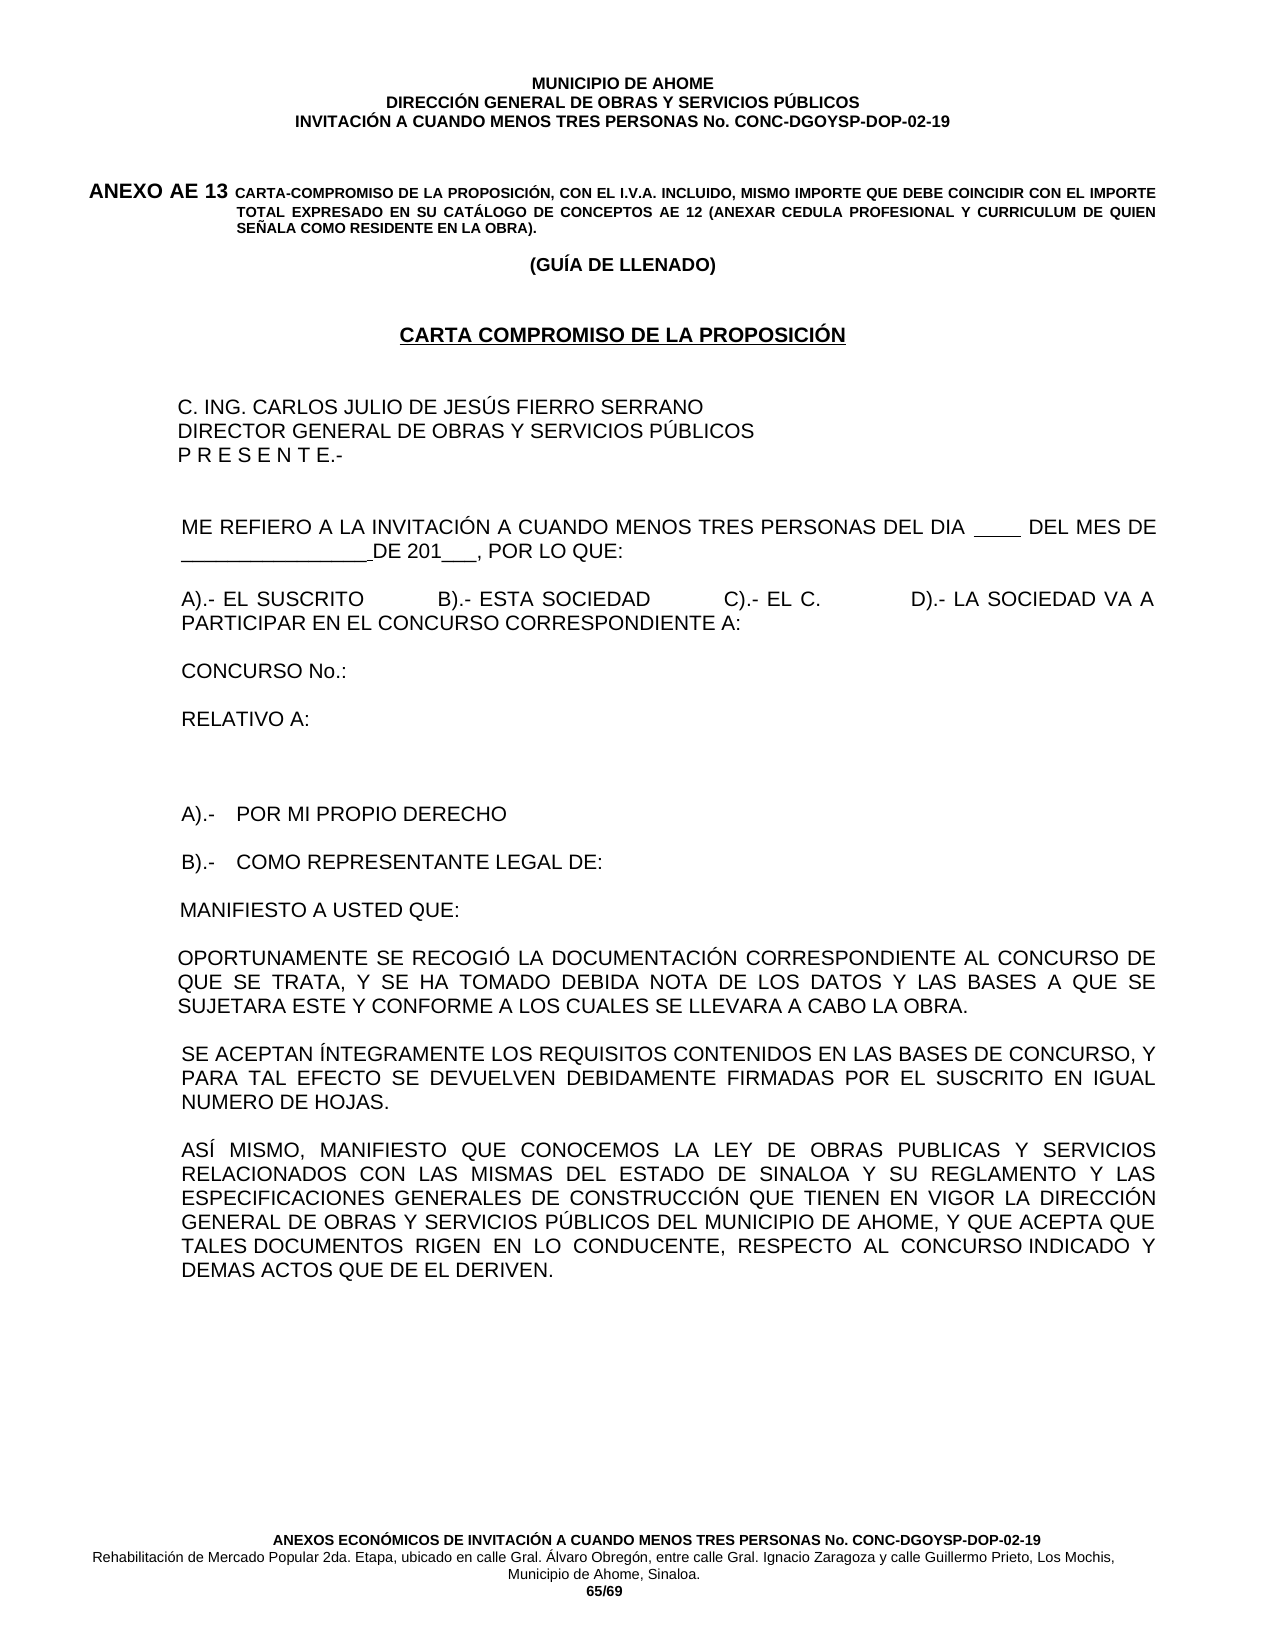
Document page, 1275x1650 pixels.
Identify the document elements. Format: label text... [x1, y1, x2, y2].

text A).- POR MI PROPIO DERECHO [107, 802, 1157, 826]
text ME REFIERO A LA INVITACIÓN A CUANDO MENOS TRES PERSONAS DEL DIA DEL MES DE ________________ DE 201___, POR LO QUE: [181, 515, 1157, 563]
text ASÍ MISMO, MANIFIESTO QUE CONOCEMOS LA LEY DE OBRAS PUBLICAS Y SERVICIOS RELACIONADOS CON LAS MISMAS DEL ESTADO DE SINALOA Y SU REGLAMENTO Y LAS ESPECIFICACIONES GENERALES DE CONSTRUCCIÓN QUE TIENEN EN VIGOR LA DIRECCIÓN GENERAL DE OBRAS Y SERVICIOS PÚBLICOS DEL MUNICIPIO DE AHOME, Y QUE ACEPTA QUE TALES DOCUMENTOS RIGEN EN LO CONDUCENTE, RESPECTO AL CONCURSO INDICADO Y DEMAS ACTOS QUE DE EL DERIVEN. [181, 1138, 1157, 1281]
text CARTA COMPROMISO DE LA PROPOSICIÓN [89, 323, 1157, 347]
text A).- EL SUSCRITO B).- ESTA SOCIEDAD C).- EL C. D).- A PARTICIPAR EN EL CONCURSO CORRESPONDIENTE A: [181, 587, 1157, 634]
text MANIFIESTO A USTED QUE: [89, 898, 1157, 922]
text P R E S E N T E.- [103, 443, 1157, 467]
text DIRECTOR GENERAL DE OBRAS Y SERVICIOS PÚBLICOS [177, 419, 1157, 443]
text CONCURSO No.: [107, 658, 1157, 682]
text SE ACEPTAN ÍNTEGRAMENTE LOS REQUISITOS CONTENIDOS EN LAS BASES DE CONCURSO, Y PARA TAL EFECTO SE DEVUELVEN DEBIDAMENTE FIRMADAS POR EL SUSCRITO EN IGUAL NUMERO DE HOJAS. [181, 1042, 1157, 1114]
text OPORTUNAMENTE SE RECOGIÓ LA DOCUMENTACIÓN CORRESPONDIENTE AL CONCURSO DE QUE SE TRATA, Y SE HA TOMADO DEBIDA NOTA DE LOS DATOS Y LAS BASES A QUE SE SUJETARA ESTE Y CONFORME A LOS CUALES SE LLEVARA A CABO LA OBRA. [177, 946, 1157, 1018]
text RELATIVO A: [107, 706, 1157, 730]
text C. ING. CARLOS JULIO DE JESÚS FIERRO SERRANO [177, 395, 1157, 419]
text B).- COMO REPRESENTANTE LEGAL DE: [181, 850, 1157, 874]
